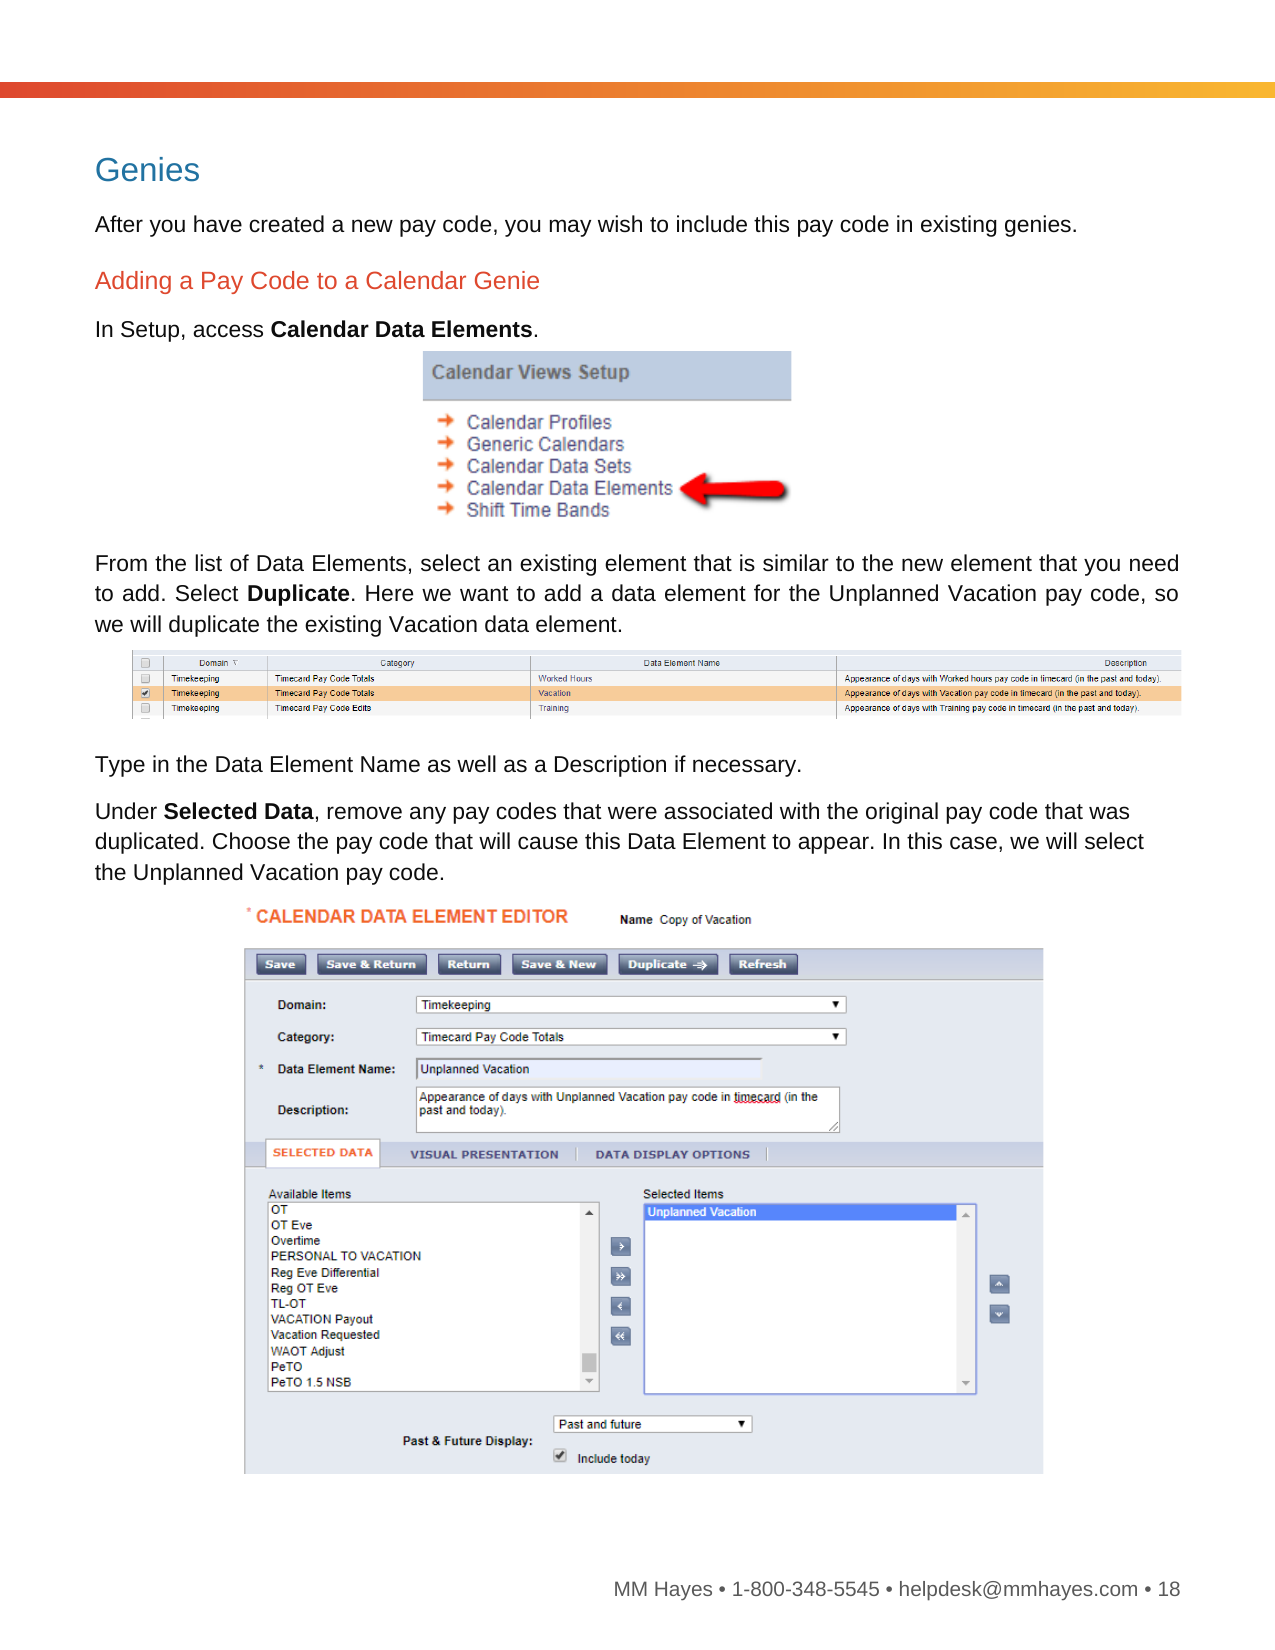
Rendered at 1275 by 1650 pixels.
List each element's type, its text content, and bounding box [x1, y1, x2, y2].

subtitle Adding a Pay Code to a Calendar Genie [94, 266, 1181, 295]
picture [422, 351, 792, 528]
text After you have created a new pay code, you may wish to include this pay code in existing genies. [94, 211, 1181, 237]
text Type in the Data Element Name as well as a Description if necessary. [94, 751, 1181, 777]
text From the list of Data Elements, select an existing element that is similar to the new element that you need to add. Select Duplicate. Here we want to add a data element for the Unplanned Vacation pay code, so we will duplicate the existing Vacation data element. [94, 550, 1181, 637]
text In Setup, access Calendar Data Elements. [94, 316, 1181, 342]
picture [131, 650, 1182, 719]
picture [231, 904, 1044, 1474]
subtitle Genies [94, 150, 1181, 188]
